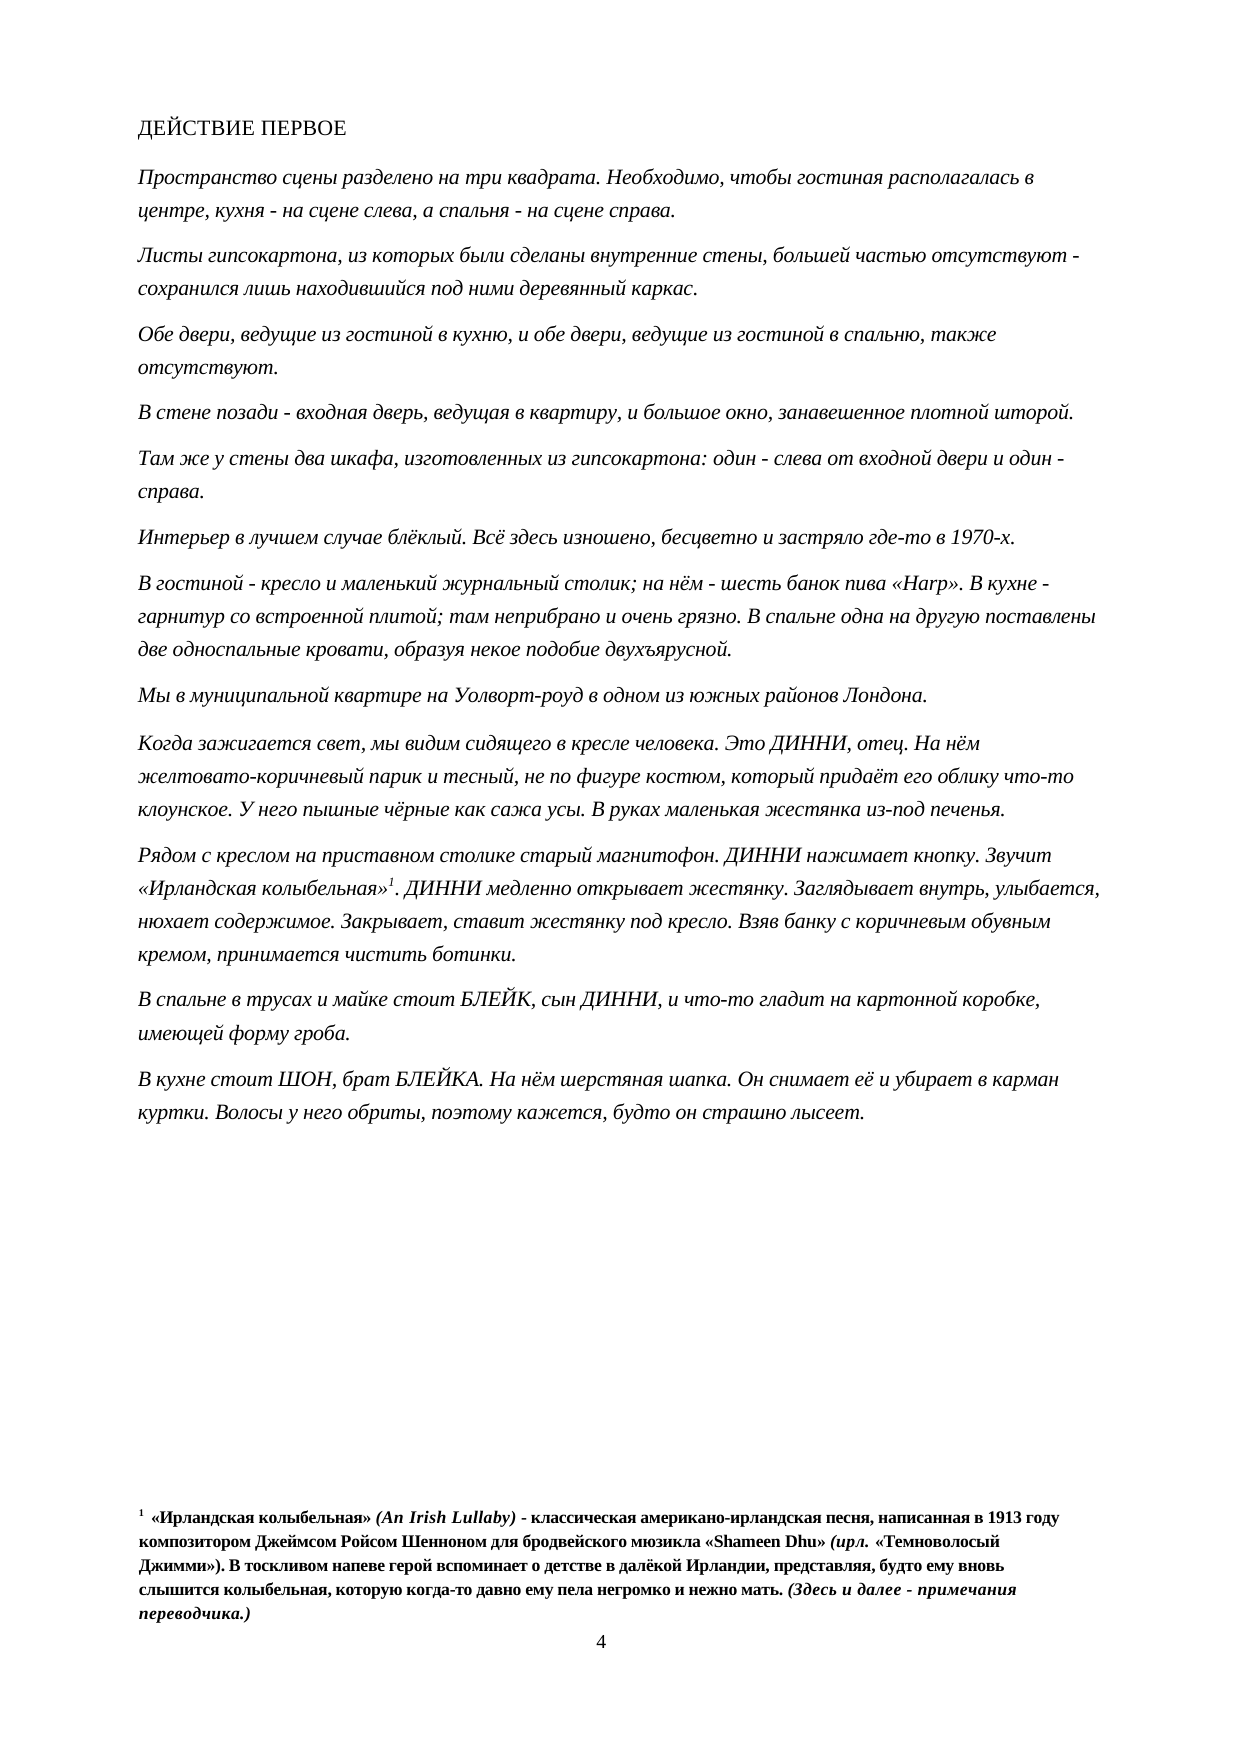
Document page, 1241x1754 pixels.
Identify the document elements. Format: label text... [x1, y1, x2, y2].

text Когда зажигается свет, мы видим сидящего в кресле человека. Это ДИННИ, отец. На нём желтовато-коричневый парик и тесный, не по фигуре костюм, который придаёт его облику что-то клоунское. У него пышные чёрные как сажа усы. В руках маленькая жестянка из-под печенья. [138, 724, 1102, 823]
text Рядом с креслом на приставном столике старый магнитофон. ДИННИ нажимает кнопку. Звучит «Ирландская колыбельная»1. ДИННИ медленно открывает жестянку. Заглядывает внутрь, улыбается, нюхает содержимое. Закрывает, ставит жестянку под кресло. Взяв банку с коричневым обувным кремом, принимается чистить ботинки. [138, 836, 1102, 968]
text Обе двери, ведущие из гостиной в кухню, и обе двери, ведущие из гостиной в спальню, также отсутствуют. [138, 315, 1102, 381]
text В гостиной - кресло и маленький журнальный столик; на нём - шесть банок пива «Harp». В кухне - гарнитур со встроенной плитой; там неприбрано и очень грязно. В спальне одна на другую поставлены две односпальные кровати, образуя некое подобие двухъярусной. [138, 564, 1102, 663]
text Интерьер в лучшем случае блёклый. Всё здесь изношено, бесцветно и застряло где-то в 1970-х. [138, 518, 1102, 551]
text В стене позади - входная дверь, ведущая в квартиру, и большое окно, занавешенное плотной шторой. [138, 393, 1102, 426]
text 1 «Ирландская колыбельная» (An Irish Lullaby) - классическая американо-ирландская песня, написанная в 1913 году композитором Джеймсом Ройсом Шенноном для бродвейского мюзикла «Shameen Dhu» (ирл. «Темноволосый Джимми»). В тоскливом напеве герой вспоминает о детстве в далёкой Ирландии, представляя, будто ему вновь слышится колыбельная, которую когда-то давно ему пела негромко и нежно мать. (Здесь и далее - примечания переводчика.) [139, 1504, 1065, 1624]
text Мы в муниципальной квартире на Уолворт-роуд в одном из южных районов Лондона. [138, 684, 1110, 706]
text 4 [134, 1633, 1067, 1653]
text В спальне в трусах и майке стоит БЛЕЙК, сын ДИННИ, и что-то гладит на картонной коробке, имеющей форму гроба. [138, 980, 1102, 1047]
text В кухне стоит ШОН, брат БЛЕЙКА. На нём шерстяная шапка. Он снимает её и убирает в карман куртки. Волосы у него обриты, поэтому кажется, будто он страшно лысеет. [138, 1060, 1102, 1126]
text Там же у стены два шкафа, изготовленных из гипсокартона: один - слева от входной двери и один - справа. [138, 438, 1102, 506]
text Пространство сцены разделено на три квадрата. Необходимо, чтобы гостиная располагалась в центре, кухня - на сцене слева, а спальня - на сцене справа. [138, 158, 1054, 224]
text Листы гипсокартона, из которых были сделаны внутренние стены, большей частью отсутствуют - сохранился лишь находившийся под ними деревянный каркас. [138, 236, 1102, 302]
text ДЕЙСТВИЕ ПЕРВОЕ [138, 118, 1110, 140]
